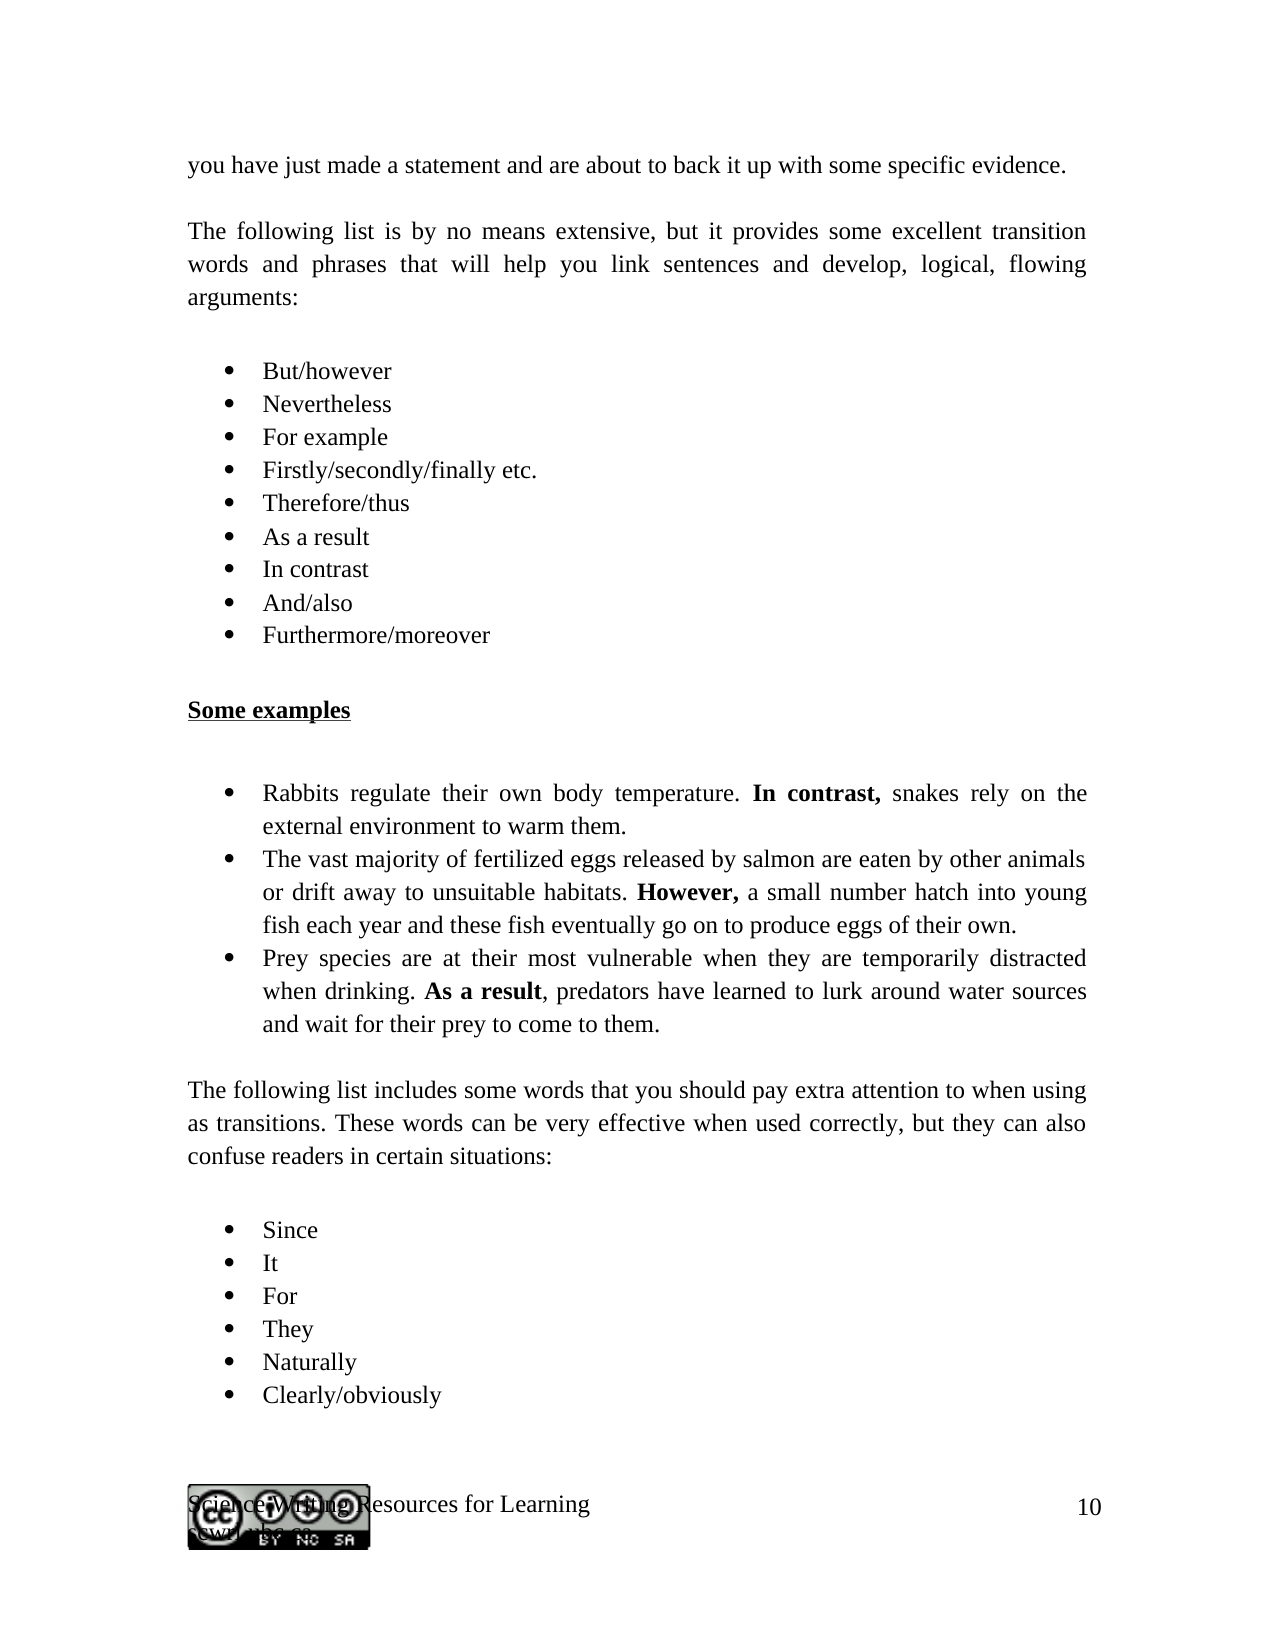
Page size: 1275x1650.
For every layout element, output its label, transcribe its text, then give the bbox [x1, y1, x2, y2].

list The vast majority of fertilized eggs released by salmon are eaten by other animals or drift away to unsuitable habitats. However, a small number hatch into young fish each year and these fish eventually go on to produce eggs of their own. [225, 844, 1087, 938]
text Some examples [187, 695, 1087, 724]
list Therefore/thus [225, 488, 1087, 517]
list But/however [225, 356, 1087, 385]
picture [187, 1484, 371, 1550]
list Naturally [225, 1347, 1087, 1376]
list Nevertheless [225, 389, 1087, 418]
list For [225, 1281, 1087, 1310]
list For example [225, 422, 1087, 451]
list Prey species are at their most vulnerable when they are temporarily distracted when drinking. As a result, predators have learned to lurk around water sources and wait for their prey to come to them. [225, 943, 1087, 1038]
list Clearly/obviously [225, 1380, 1087, 1409]
list Rabbits regulate their own body temperature. In contrast, snakes rely on the external environment to warm them. [225, 778, 1087, 839]
list Furthermore/moreover [225, 621, 1087, 649]
list Since [225, 1215, 1087, 1244]
list And/also [225, 588, 1087, 616]
list It [225, 1248, 1087, 1277]
list In contrast [225, 554, 1087, 583]
text The following list is by no means extensive, but it provides some excellent transition words and phrases that will help you link sentences and develop, logical, flowing arguments: [187, 216, 1087, 311]
picture [360, 1497, 366, 1504]
text The following list includes some words that you should pay extra attention to when using as transitions. These words can be very effective when used correctly, but they can also confuse readers in certain situations: [187, 1075, 1087, 1170]
list As a result [225, 522, 1087, 550]
list Firstly/secondly/finally etc. [225, 456, 1087, 484]
list They [225, 1314, 1087, 1343]
